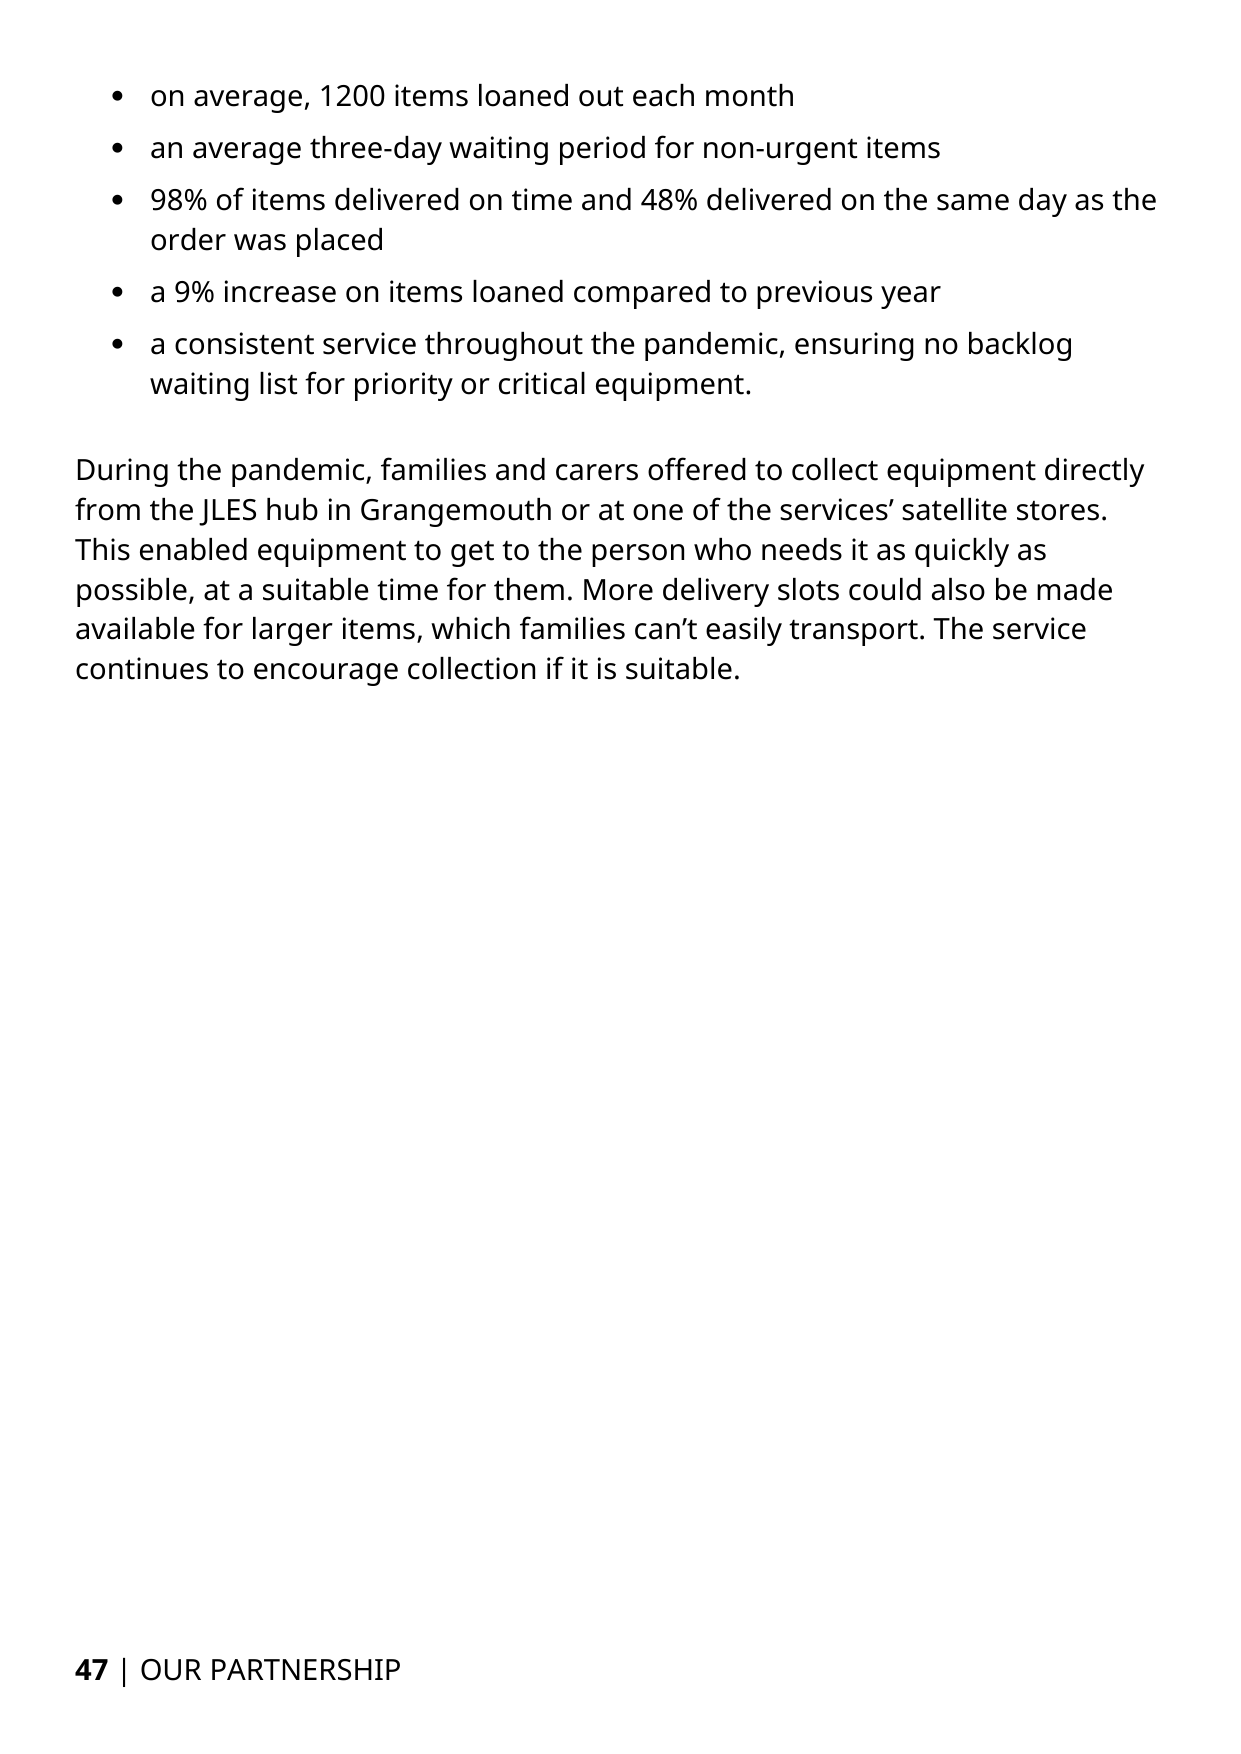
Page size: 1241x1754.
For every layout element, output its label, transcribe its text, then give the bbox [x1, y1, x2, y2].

list a consistent service throughout the pandemic, ensuring no backlog waiting list for priority or critical equipment. [112, 323, 1165, 403]
list a 9% increase on items loaned compared to previous year [112, 271, 1165, 311]
list on average, 1200 items loaned out each month [112, 75, 1165, 115]
text During the pandemic, families and carers offered to collect equipment directly from the JLES hub in Grangemouth or at one of the services’ satellite stores. This enabled equipment to get to the person who needs it as quickly as possible, at a suitable time for them. More delivery slots could also be made available for larger items, which families can’t easily transport. The service continues to encourage collection if it is suitable. [75, 450, 1165, 688]
list an average three-day waiting period for non-urgent items [112, 127, 1165, 167]
list 98% of items delivered on time and 48% delivered on the same day as the order was placed [112, 179, 1165, 259]
